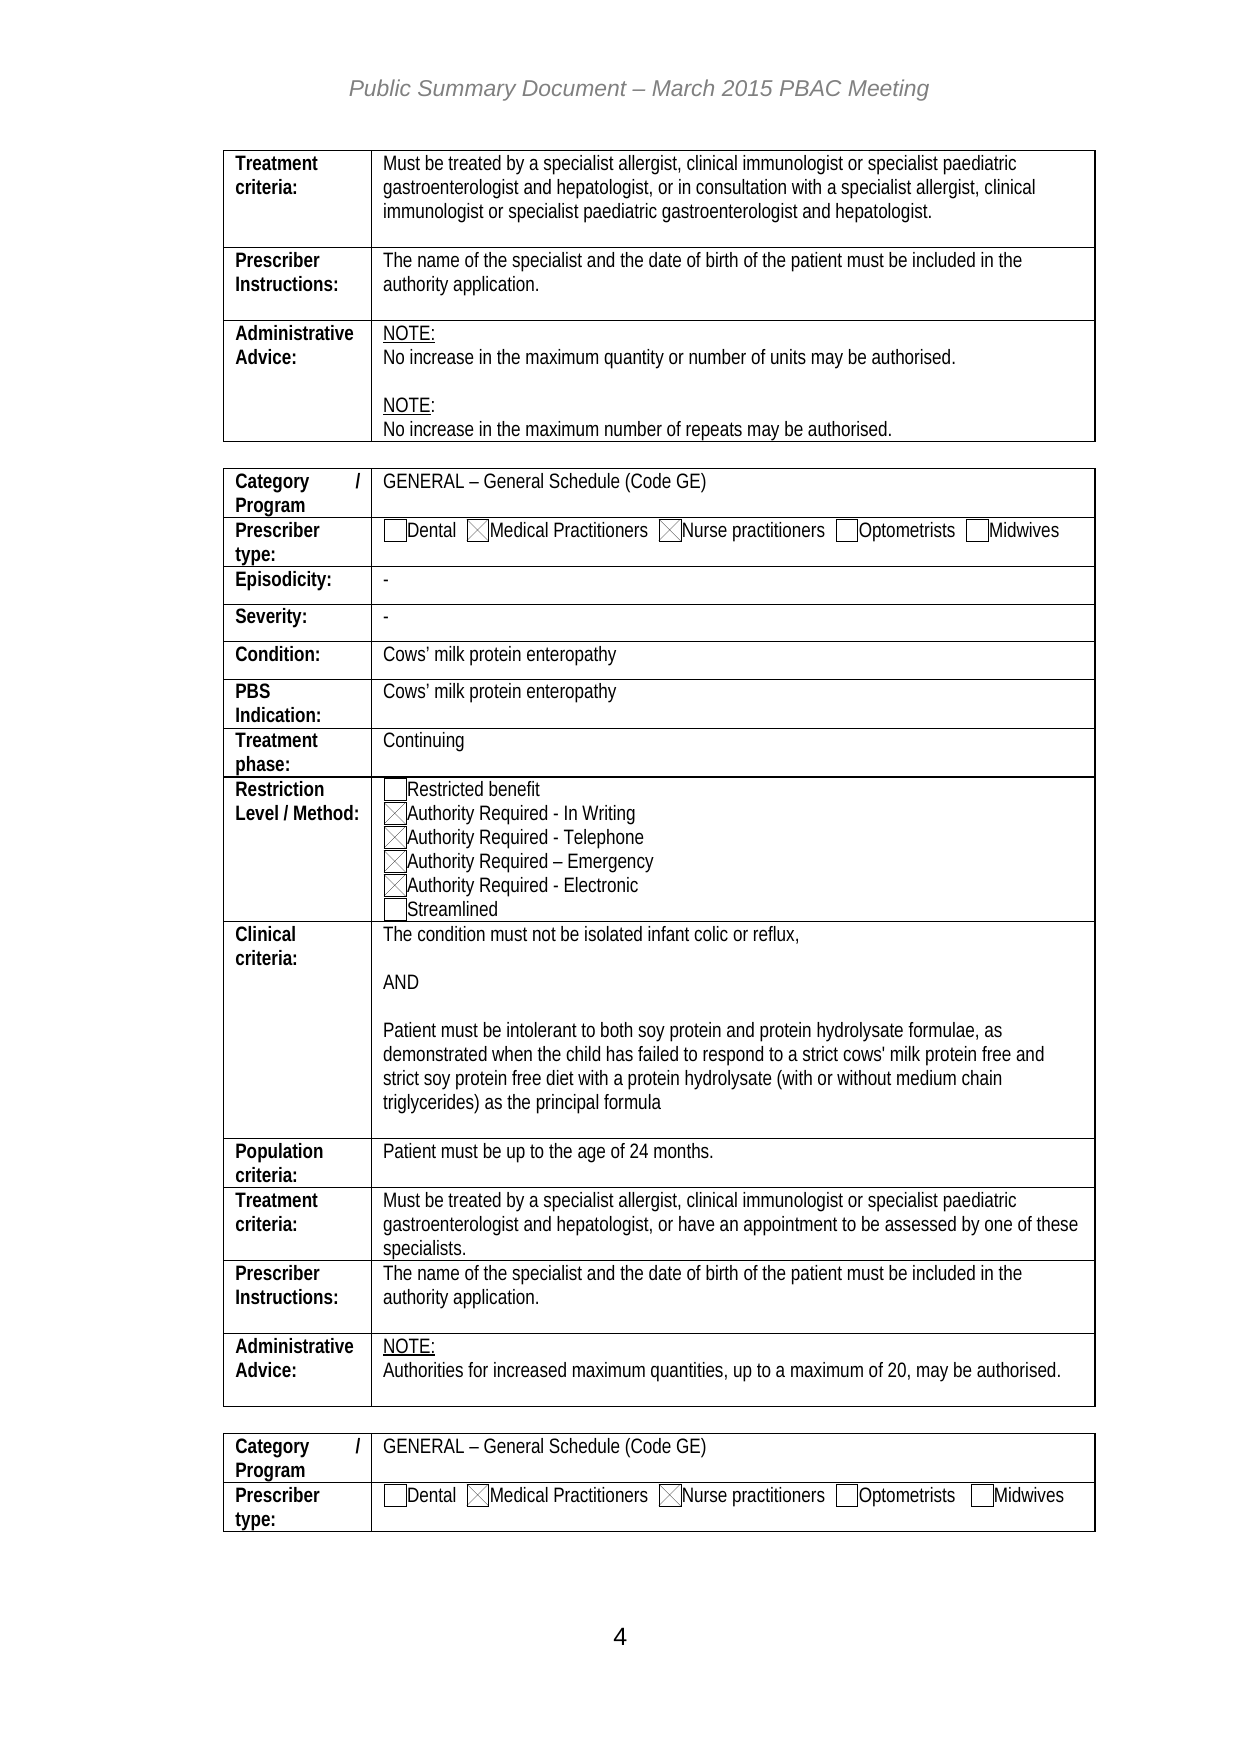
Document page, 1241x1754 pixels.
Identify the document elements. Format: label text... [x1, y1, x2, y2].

table_cell Treatment phase: [224, 729, 371, 776]
table_cell Dental Medical Practitioners Nurse practitioners Optometrists Midwives [372, 518, 1094, 566]
table_header GENERAL – General Schedule (Code GE) [372, 469, 1094, 517]
table_cell Patient must be up to the age of 24 months. [372, 1139, 1094, 1187]
table_cell Restriction Level / Method: [224, 778, 371, 921]
table_cell Must be treated by a specialist allergist, clinical immunologist or specialist paediatric gastroenterologist and hepatologist, or in consultation with a specialist allergist, clinical immunologist or specialist paediatric gastroenterologist and hepatologist. [372, 151, 1094, 247]
table_cell NOTE: No increase in the maximum quantity or number of units may be authorised. NOTE: No increase in the maximum number of repeats may be authorised. [372, 321, 1094, 441]
table_cell - [372, 605, 1094, 641]
table_cell - [372, 567, 1094, 603]
table_cell The name of the specialist and the date of birth of the patient must be included in the authority application. [372, 248, 1094, 320]
table_header Category / Program [224, 1434, 371, 1482]
table_header Category / Program [224, 469, 371, 517]
table_cell PBS Indication: [224, 680, 371, 727]
table_cell Dental Medical Practitioners Nurse practitioners Optometrists Midwives [372, 1483, 1094, 1531]
table_header GENERAL – General Schedule (Code GE) [372, 1434, 1094, 1482]
table_cell Continuing [372, 729, 1094, 776]
table_cell Prescriber Instructions: [224, 248, 371, 320]
table_cell Administrative Advice: [224, 1334, 371, 1406]
table_cell The name of the specialist and the date of birth of the patient must be included in the authority application. [372, 1261, 1094, 1333]
table_cell Administrative Advice: [224, 321, 371, 441]
table_cell Cows’ milk protein enteropathy [372, 680, 1094, 727]
table_cell Episodicity: [224, 567, 371, 603]
table_cell Severity: [224, 605, 371, 641]
table_cell Treatment criteria: [224, 1188, 371, 1260]
table_cell Prescriber Instructions: [224, 1261, 371, 1333]
table_cell Treatment criteria: [224, 151, 371, 247]
table_cell The condition must not be isolated infant colic or reflux, AND Patient must be intolerant to both soy protein and protein hydrolysate formulae, as demonstrated when the child has failed to respond to a strict cows' milk protein free and strict soy protein free diet with a protein hydrolysate (with or without medium chain triglycerides) as the principal formula [372, 922, 1094, 1138]
table_cell Population criteria: [224, 1139, 371, 1187]
table_cell Clinical criteria: [224, 922, 371, 1138]
table_cell Prescriber type: [224, 518, 371, 566]
table_cell Must be treated by a specialist allergist, clinical immunologist or specialist paediatric gastroenterologist and hepatologist, or have an appointment to be assessed by one of these specialists. [372, 1188, 1094, 1260]
table_cell Condition: [224, 642, 371, 678]
table_cell Prescriber type: [224, 1483, 371, 1531]
table_cell Restricted benefit Authority Required - In Writing Authority Required - Telephone Authority Required – Emergency Authority Required - Electronic Streamlined [372, 778, 1094, 921]
table_cell Cows’ milk protein enteropathy [372, 642, 1094, 678]
table_cell NOTE: Authorities for increased maximum quantities, up to a maximum of 20, may be authorised. [372, 1334, 1094, 1406]
